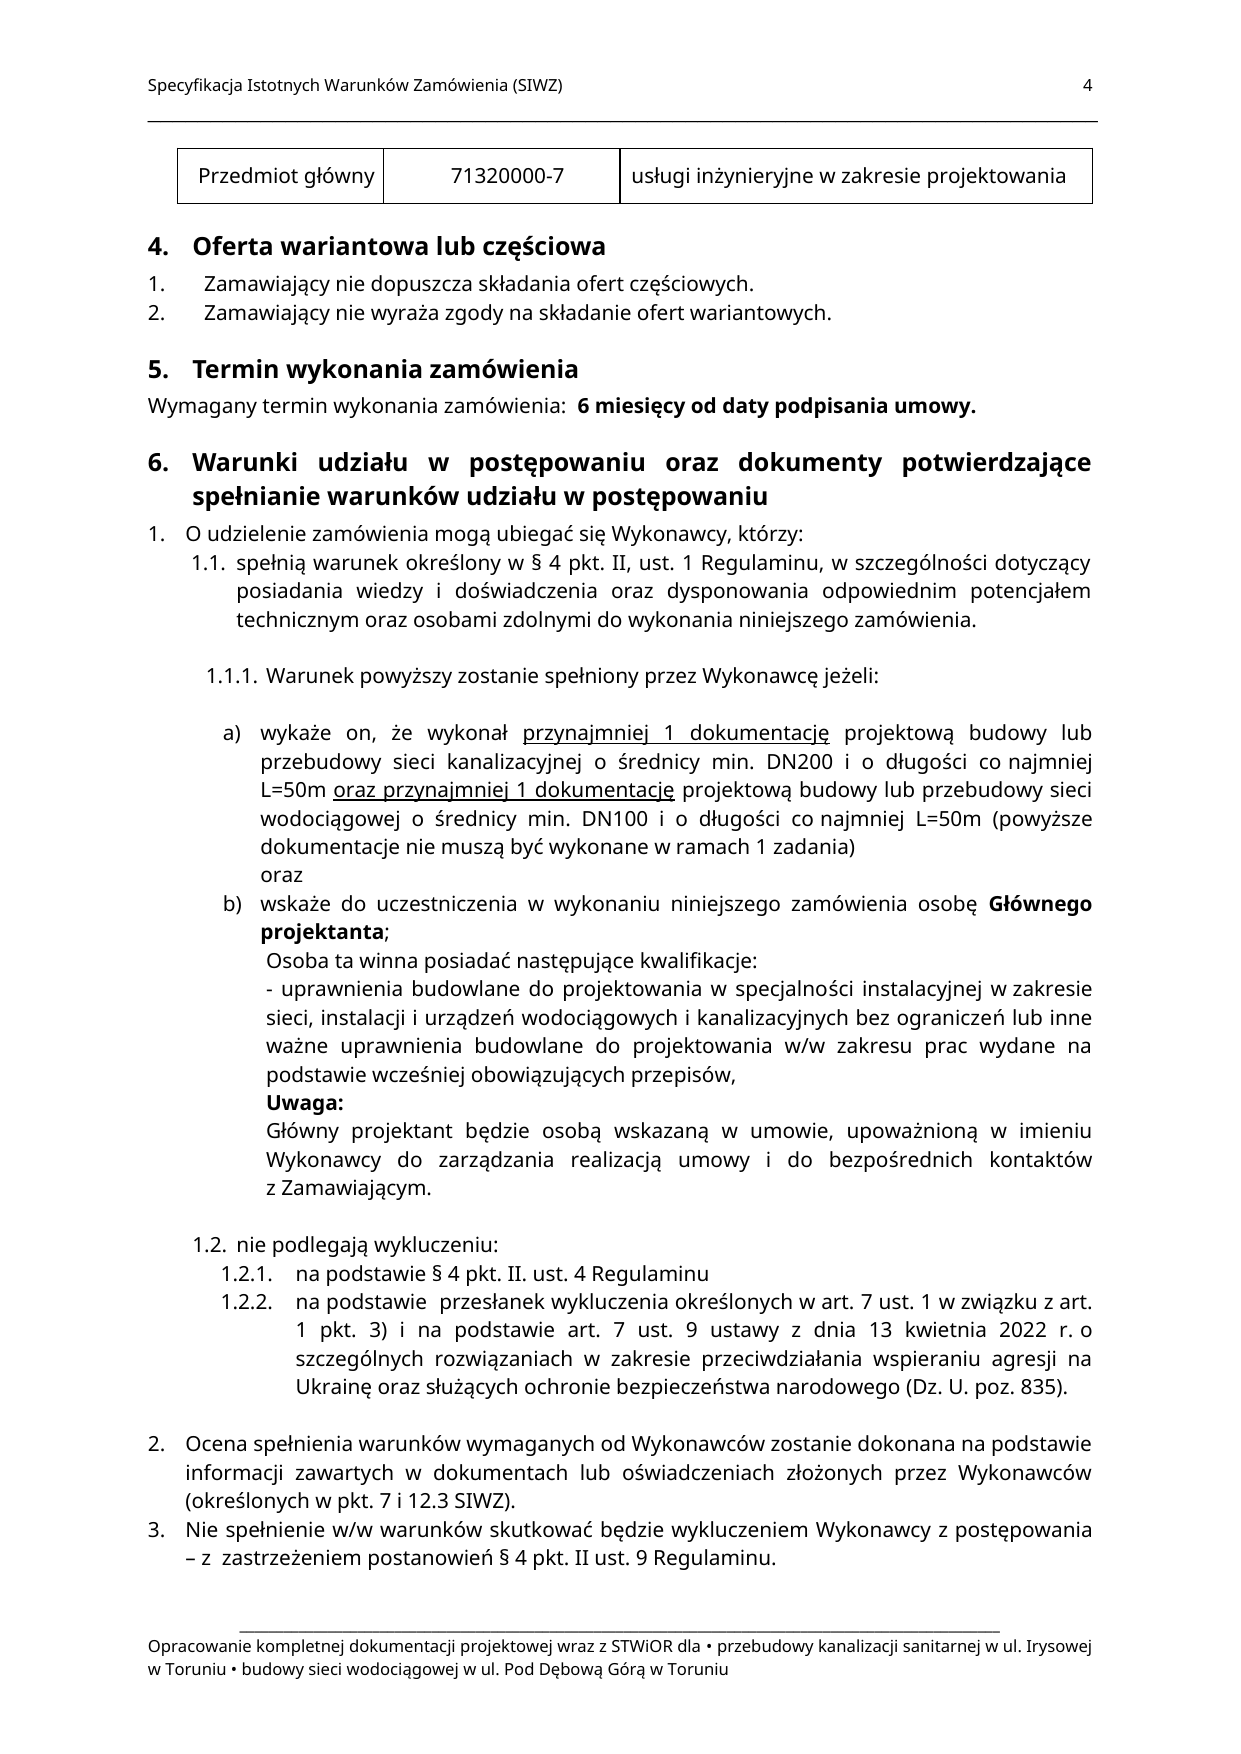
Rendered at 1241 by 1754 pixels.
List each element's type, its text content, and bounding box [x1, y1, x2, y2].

list spełnią warunek określony w § 4 pkt. II, ust. 1 Regulaminu, w szczególności dotyczący posiadania wiedzy i doświadczenia oraz dysponowania odpowiednim potencjałem technicznym oraz osobami zdolnymi do wykonania niniejszego zamówienia. [191, 548, 1093, 633]
list na podstawie przesłanek wykluczenia określonych w art. 7 ust. 1 w związku z art. 1 pkt. 3) i na podstawie art. 7 ust. 9 ustawy z dnia 13 kwietnia 2022 r. o szczególnych rozwiązaniach w zakresie przeciwdziałania wspieraniu agresji na Ukrainę oraz służących ochronie bezpieczeństwa narodowego (Dz. U. poz. 835). [220, 1287, 1093, 1401]
text - uprawnienia budowlane do projektowania w specjalności instalacyjnej w zakresie sieci, instalacji i urządzeń wodociągowych i kanalizacyjnych bez ograniczeń lub inne ważne uprawnienia budowlane do projektowania w/w zakresu prac wydane na podstawie wcześniej obowiązujących przepisów, [266, 974, 1093, 1088]
list Warunek powyższy zostanie spełniony przez Wykonawcę jeżeli: [206, 662, 1093, 690]
text Osoba ta winna posiadać następujące kwalifikacje: [266, 946, 1093, 974]
subtitle Oferta wariantowa lub częściowa [148, 229, 1093, 263]
table_cell usługi inżynieryjne w zakresie projektowania [621, 149, 1092, 203]
text Wymagany termin wykonania zamówienia: 6 miesięcy od daty podpisania umowy. [148, 392, 1093, 420]
list Zamawiający nie wyraża zgody na składanie ofert wariantowych. [148, 298, 1093, 326]
table_cell 71320000-7 [384, 149, 619, 203]
list na podstawie § 4 pkt. II. ust. 4 Regulaminu [220, 1259, 1093, 1287]
table_cell Przedmiot główny [178, 149, 383, 203]
list Nie spełnienie w/w warunków skutkować będzie wykluczeniem Wykonawcy z postępowania – z zastrzeżeniem postanowień § 4 pkt. II ust. 9 Regulaminu. [148, 1515, 1093, 1572]
list wykaże on, że wykonał przynajmniej 1 dokumentację projektową budowy lub przebudowy sieci kanalizacyjnej o średnicy min. DN200 i o długości co najmniej L=50m oraz przynajmniej 1 dokumentację projektową budowy lub przebudowy sieci wodociągowej o średnicy min. DN100 i o długości co najmniej L=50m (powyższe dokumentacje nie muszą być wykonane w ramach 1 zadania) [223, 718, 1093, 861]
list Ocena spełnienia warunków wymaganych od Wykonawców zostanie dokonana na podstawie informacji zawartych w dokumentach lub oświadczeniach złożonych przez Wykonawców (określonych w pkt. 7 i 12.3 SIWZ). [148, 1429, 1093, 1515]
text Uwaga: [266, 1088, 1093, 1117]
list wskaże do uczestniczenia w wykonaniu niniejszego zamówienia osobę Głównego projektanta; [223, 889, 1093, 946]
subtitle Warunki udziału w postępowaniu oraz dokumenty potwierdzające spełnianie warunków udziału w postępowaniu [148, 445, 1093, 513]
subtitle Termin wykonania zamówienia [148, 351, 1093, 385]
list nie podlegają wykluczeniu: [192, 1230, 1093, 1259]
list Zamawiający nie dopuszcza składania ofert częściowych. [148, 269, 1093, 298]
list O udzielenie zamówienia mogą ubiegać się Wykonawcy, którzy: [148, 519, 1093, 548]
text oraz [260, 861, 1093, 889]
text Główny projektant będzie osobą wskazaną w umowie, upoważnioną w imieniu Wykonawcy do zarządzania realizacją umowy i do bezpośrednich kontaktów z Zamawiającym. [266, 1117, 1093, 1202]
